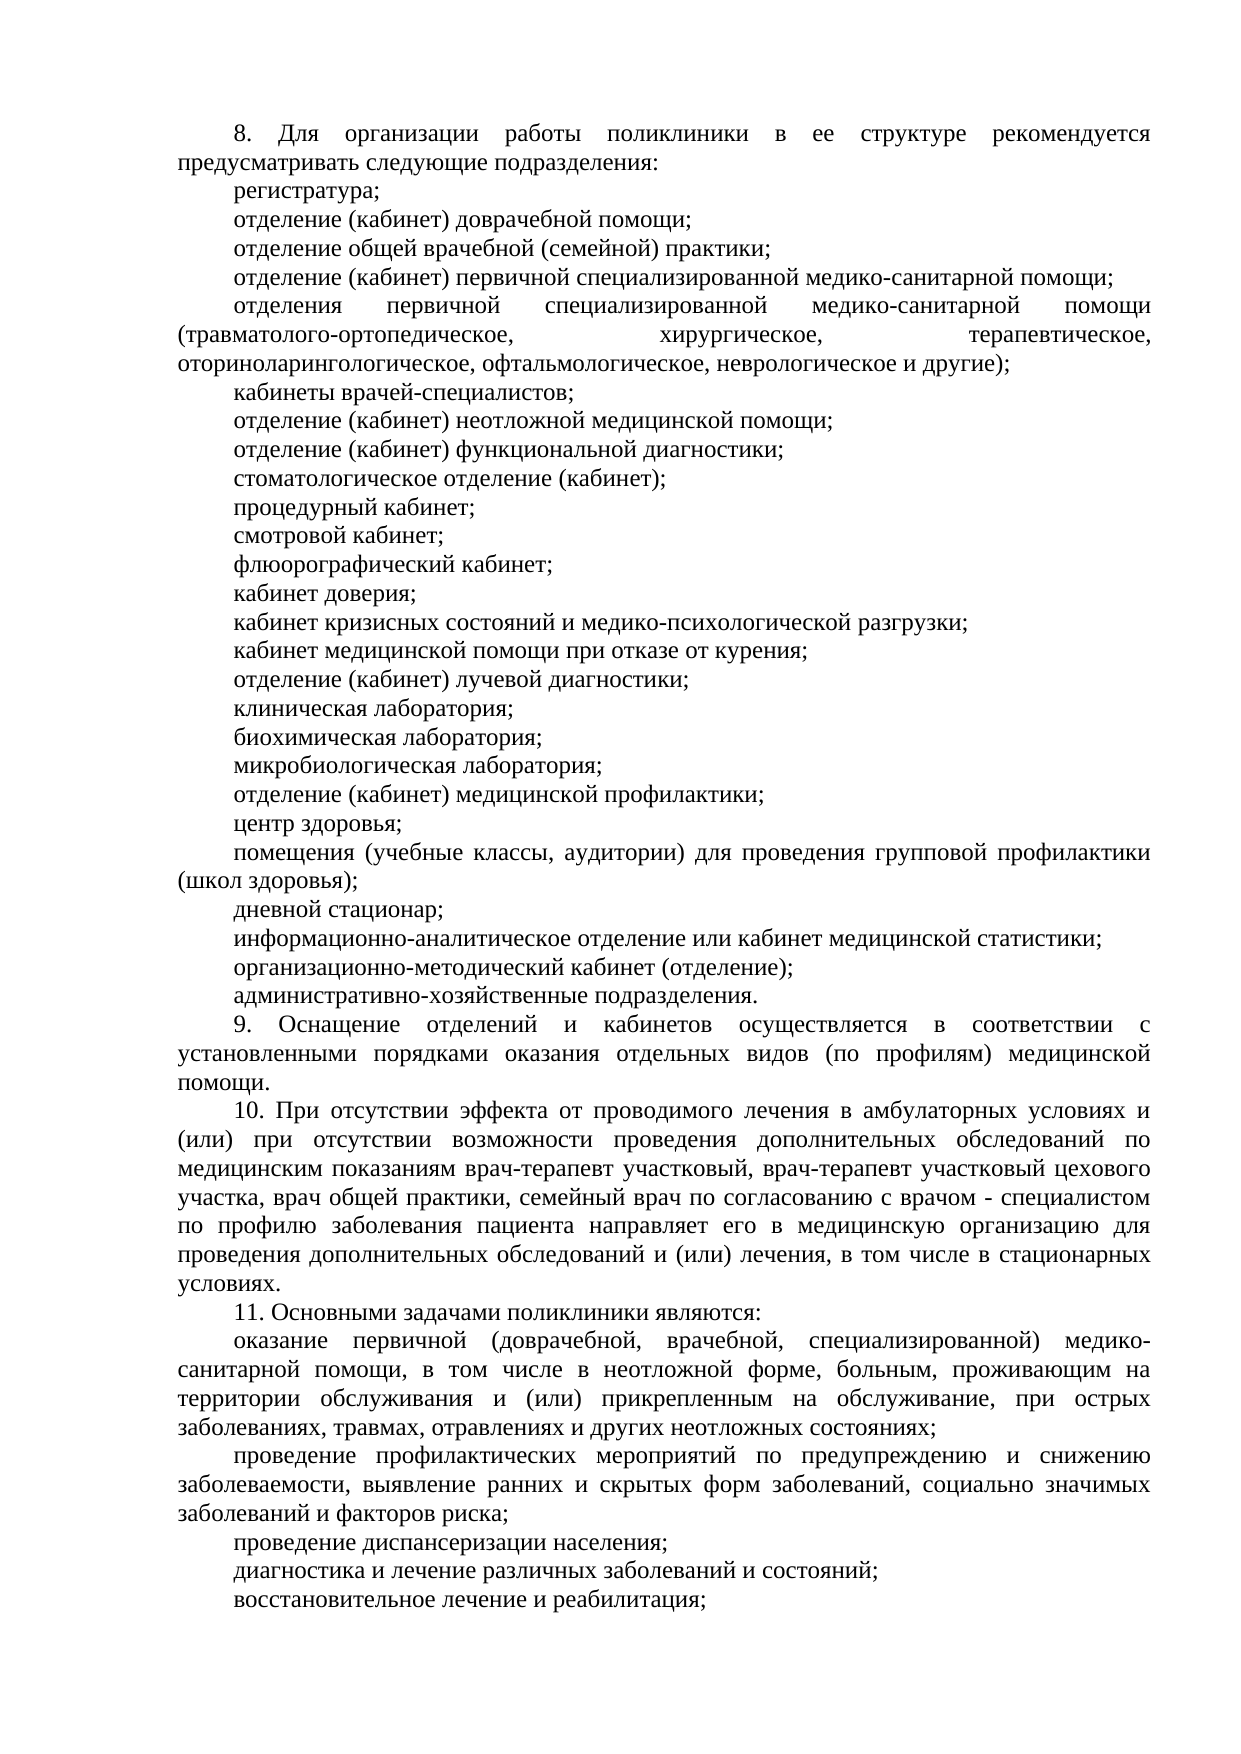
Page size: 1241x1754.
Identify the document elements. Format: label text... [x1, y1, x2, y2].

text дневной стационар; [177, 894, 1152, 923]
text клиническая лаборатория; [177, 693, 1152, 722]
text отделения первичной специализированной медико-санитарной помощи (травматолого-ортопедическое, хирургическое, терапевтическое, оториноларингологическое, офтальмологическое, неврологическое и другие); [177, 291, 1152, 377]
text кабинет доверия; [177, 578, 1152, 607]
text центр здоровья; [177, 808, 1152, 837]
text флюорографический кабинет; [177, 549, 1152, 578]
text отделение (кабинет) лучевой диагностики; [177, 664, 1152, 693]
text информационно-аналитическое отделение или кабинет медицинской статистики; [177, 923, 1152, 952]
text кабинеты врачей-специалистов; [177, 377, 1152, 406]
text отделение (кабинет) первичной специализированной медико-санитарной помощи; [177, 262, 1152, 291]
text оказание первичной (доврачебной, врачебной, специализированной) медико-санитарной помощи, в том числе в неотложной форме, больным, проживающим на территории обслуживания и (или) прикрепленным на обслуживание, при острых заболеваниях, травмах, отравлениях и других неотложных состояниях; [177, 1326, 1152, 1441]
text отделение (кабинет) функциональной диагностики; [177, 434, 1152, 463]
text 9. Оснащение отделений и кабинетов осуществляется в соответствии с установленными порядками оказания отдельных видов (по профилям) медицинской помощи. [177, 1009, 1152, 1096]
text процедурный кабинет; [177, 492, 1152, 521]
text 8. Для организации работы поликлиники в ее структуре рекомендуется предусматривать следующие подразделения: [177, 118, 1152, 176]
text проведение профилактических мероприятий по предупреждению и снижению заболеваемости, выявление ранних и скрытых форм заболеваний, социально значимых заболеваний и факторов риска; [177, 1441, 1152, 1527]
text административно-хозяйственные подразделения. [177, 981, 1152, 1009]
text кабинет кризисных состояний и медико-психологической разгрузки; [177, 607, 1152, 636]
text стоматологическое отделение (кабинет); [177, 463, 1152, 492]
text восстановительное лечение и реабилитация; [177, 1584, 1152, 1613]
text 11. Основными задачами поликлиники являются: [177, 1297, 1152, 1326]
text отделение (кабинет) неотложной медицинской помощи; [177, 406, 1152, 434]
text регистратура; [177, 176, 1152, 204]
text 10. При отсутствии эффекта от проводимого лечения в амбулаторных условиях и (или) при отсутствии возможности проведения дополнительных обследований по медицинским показаниям врач-терапевт участковый, врач-терапевт участковый цехового участка, врач общей практики, семейный врач по согласованию с врачом - специалистом по профилю заболевания пациента направляет его в медицинскую организацию для проведения дополнительных обследований и (или) лечения, в том числе в стационарных условиях. [177, 1096, 1152, 1297]
text организационно-методический кабинет (отделение); [177, 952, 1152, 981]
text отделение (кабинет) доврачебной помощи; [177, 204, 1152, 233]
text помещения (учебные классы, аудитории) для проведения групповой профилактики (школ здоровья); [177, 837, 1152, 894]
text микробиологическая лаборатория; [177, 751, 1152, 779]
text отделение общей врачебной (семейной) практики; [177, 233, 1152, 262]
text отделение (кабинет) медицинской профилактики; [177, 779, 1152, 808]
text кабинет медицинской помощи при отказе от курения; [177, 636, 1152, 664]
text диагностика и лечение различных заболеваний и состояний; [177, 1556, 1152, 1584]
text биохимическая лаборатория; [177, 722, 1152, 751]
text смотровой кабинет; [177, 521, 1152, 549]
text проведение диспансеризации населения; [177, 1527, 1152, 1556]
